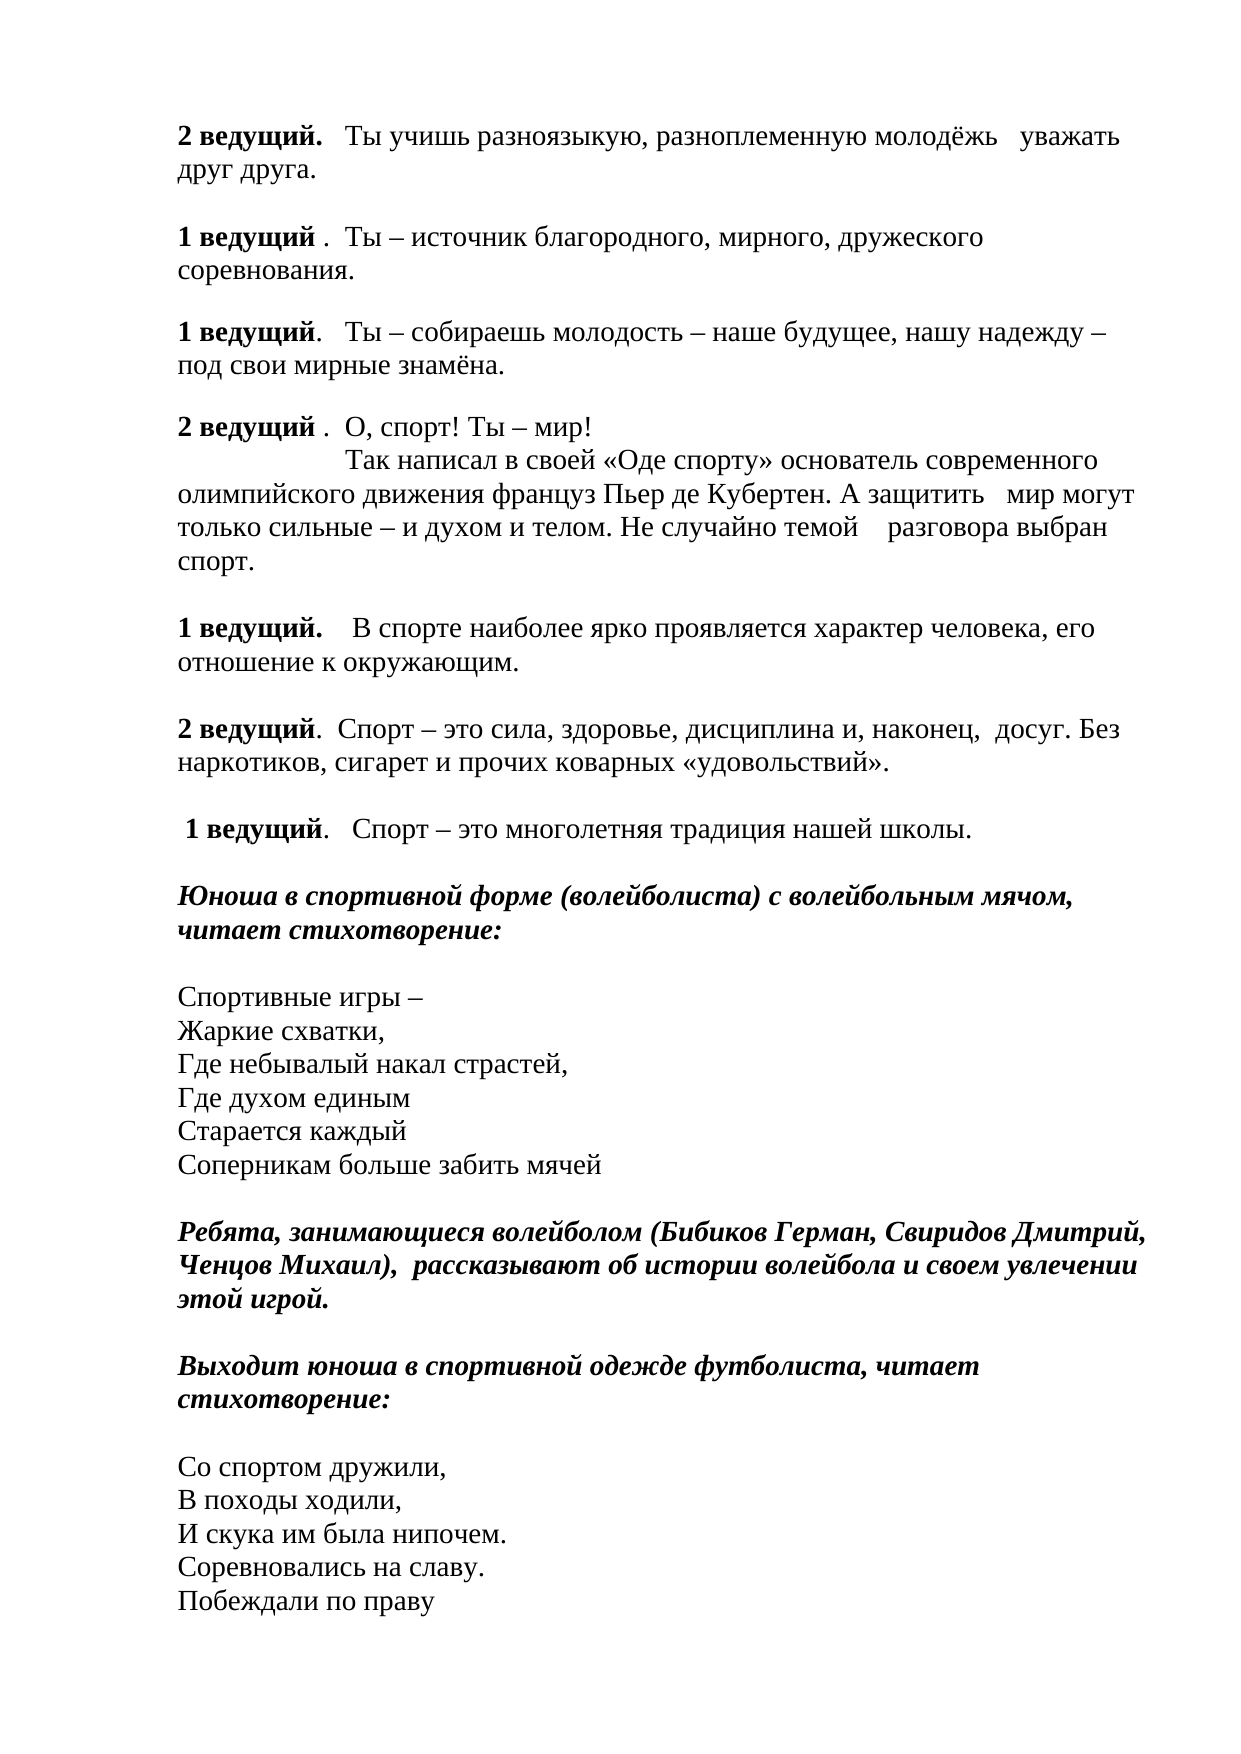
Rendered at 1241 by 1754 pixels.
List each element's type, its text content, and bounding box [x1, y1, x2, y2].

text 2 ведущий . О, спорт! Ты – мир! [177, 409, 1152, 442]
text 2 ведущий. Ты учишь разноязыкую, разноплеменную молодёжь уважать друг друга. [177, 118, 1152, 185]
text Побеждали по праву [177, 1583, 1152, 1616]
text Так написал в своей «Оде спорту» основатель современного олимпийского движения француз Пьер де Кубертен. А защитить мир могут только сильные – и духом и телом. Не случайно темой разговора выбран спорт. [177, 442, 1152, 577]
text Где небывалый накал страстей, [177, 1046, 1152, 1080]
text 1 ведущий. Ты – собираешь молодость – наше будущее, нашу надежду – под свои мирные знамёна. [177, 314, 1152, 381]
text Соревновались на славу. [177, 1549, 1152, 1583]
text Со спортом дружили, [177, 1449, 1152, 1482]
text И скука им была нипочем. [177, 1516, 1152, 1549]
text 2 ведущий. Спорт – это сила, здоровье, дисциплина и, наконец, досуг. Без наркотиков, сигарет и прочих коварных «удовольствий». [177, 711, 1152, 778]
text В походы ходили, [177, 1482, 1152, 1516]
text Где духом единым [177, 1080, 1152, 1113]
text Старается каждый [177, 1113, 1152, 1147]
text 1 ведущий. В спорте наиболее ярко проявляется характер человека, его отношение к окружающим. [177, 610, 1152, 677]
text Ребята, занимающиеся волейболом (Бибиков Герман, Свиридов Дмитрий, Ченцов Михаил), рассказывают об истории волейбола и своем увлечении этой игрой. [177, 1214, 1152, 1314]
text Юноша в спортивной форме (волейболиста) с волейбольным мячом, читает стихотворение: [177, 878, 1152, 946]
text 1 ведущий . Ты – источник благородного, мирного, дружеского соревнования. [177, 219, 1152, 286]
text Спортивные игры – [177, 979, 1152, 1013]
text Выходит юноша в спортивной одежде футболиста, читает стихотворение: [177, 1348, 1152, 1415]
text 1 ведущий. Спорт – это многолетняя традиция нашей школы. [177, 811, 1152, 845]
text Жаркие схватки, [177, 1013, 1152, 1046]
text Соперникам больше забить мячей [177, 1147, 1152, 1180]
